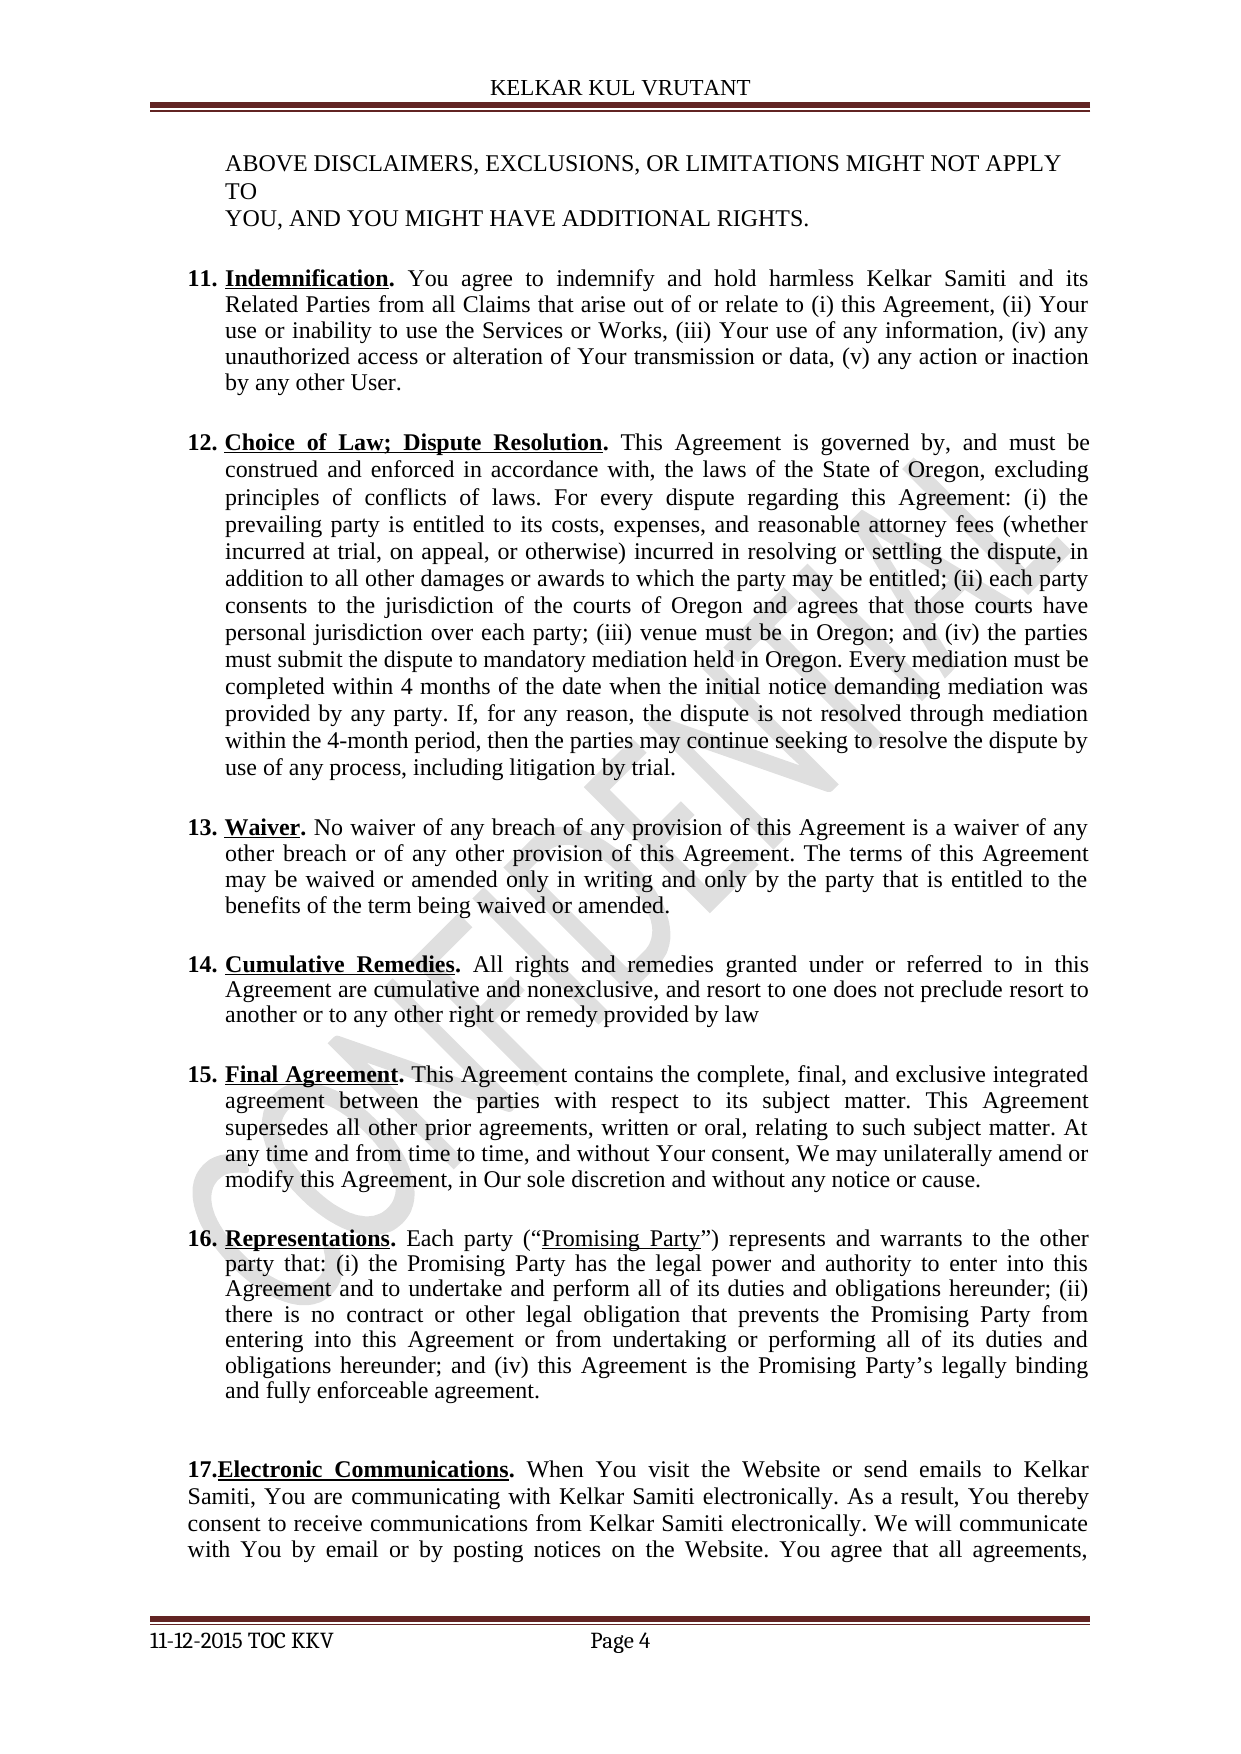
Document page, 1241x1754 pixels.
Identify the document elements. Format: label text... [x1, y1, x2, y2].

list Indemnification. You agree to indemnify and hold harmless Kelkar Samiti and its Related Parties from all Claims that arise out of or relate to (i) this Agreement, (ii) Your use or inability to use the Services or Works, (iii) Your use of any information, (iv) any unauthorized access or alteration of Your transmission or data, (v) any action or inaction by any other User. [187, 265, 1090, 395]
list Cumulative Remedies. All rights and remedies granted under or referred to in this Agreement are cumulative and nonexclusive, and resort to one does not preclude resort to another or to any other right or remedy provided by law [187, 952, 1090, 1028]
list Final Agreement. This Agreement contains the complete, final, and exclusive integrated agreement between the parties with respect to its subject matter. This Agreement supersedes all other prior agreements, written or oral, relating to such subject matter. At any time and from time to time, and without Your consent, We may unilaterally amend or modify this Agreement, in Our sole discretion and without any notice or cause. [187, 1062, 1090, 1193]
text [187, 1457, 1090, 1563]
list Waiver. No waiver of any breach of any provision of this Agreement is a waiver of any other breach or of any other provision of this Agreement. The terms of this Agreement may be waived or amended only in writing and only by the party that is entitled to the benefits of the term being waived or amended. [187, 814, 1090, 918]
list Choice of Law; Dispute Resolution. This Agreement is governed by, and must be construed and enforced in accordance with, the laws of the State of Oregon, excluding principles of conflicts of laws. For every dispute regarding this Agreement: (i) the prevailing party is entitled to its costs, expenses, and reasonable attorney fees (whether incurred at trial, on appeal, or otherwise) incurred in resolving or settling the dispute, in addition to all other damages or awards to which the party may be entitled; (ii) each party consents to the jurisdiction of the courts of Oregon and agrees that those courts have personal jurisdiction over each party; (iii) venue must be in Oregon; and (iv) the parties must submit the dispute to mandatory mediation held in Oregon. Every mediation must be completed within 4 months of the date when the initial notice demanding mediation was provided by any party. If, for any reason, the dispute is not resolved through mediation within the 4-month period, then the parties may continue seeking to resolve the dispute by use of any process, including litigation by trial. [187, 429, 1090, 781]
text YOU, AND YOU MIGHT HAVE ADDITIONAL RIGHTS. [225, 205, 1090, 232]
text ABOVE DISCLAIMERS, EXCLUSIONS, OR LIMITATIONS MIGHT NOT APPLY TO [225, 150, 1090, 205]
list Representations. Each party (“Promising Party”) represents and warrants to the other party that: (i) the Promising Party has the legal power and authority to enter into this Agreement and to undertake and perform all of its duties and obligations hereunder; (ii) there is no contract or other legal obligation that prevents the Promising Party from entering into this Agreement or from undertaking or performing all of its duties and obligations hereunder; and (iv) this Agreement is the Promising Party’s legally binding and fully enforceable agreement. [187, 1226, 1090, 1404]
